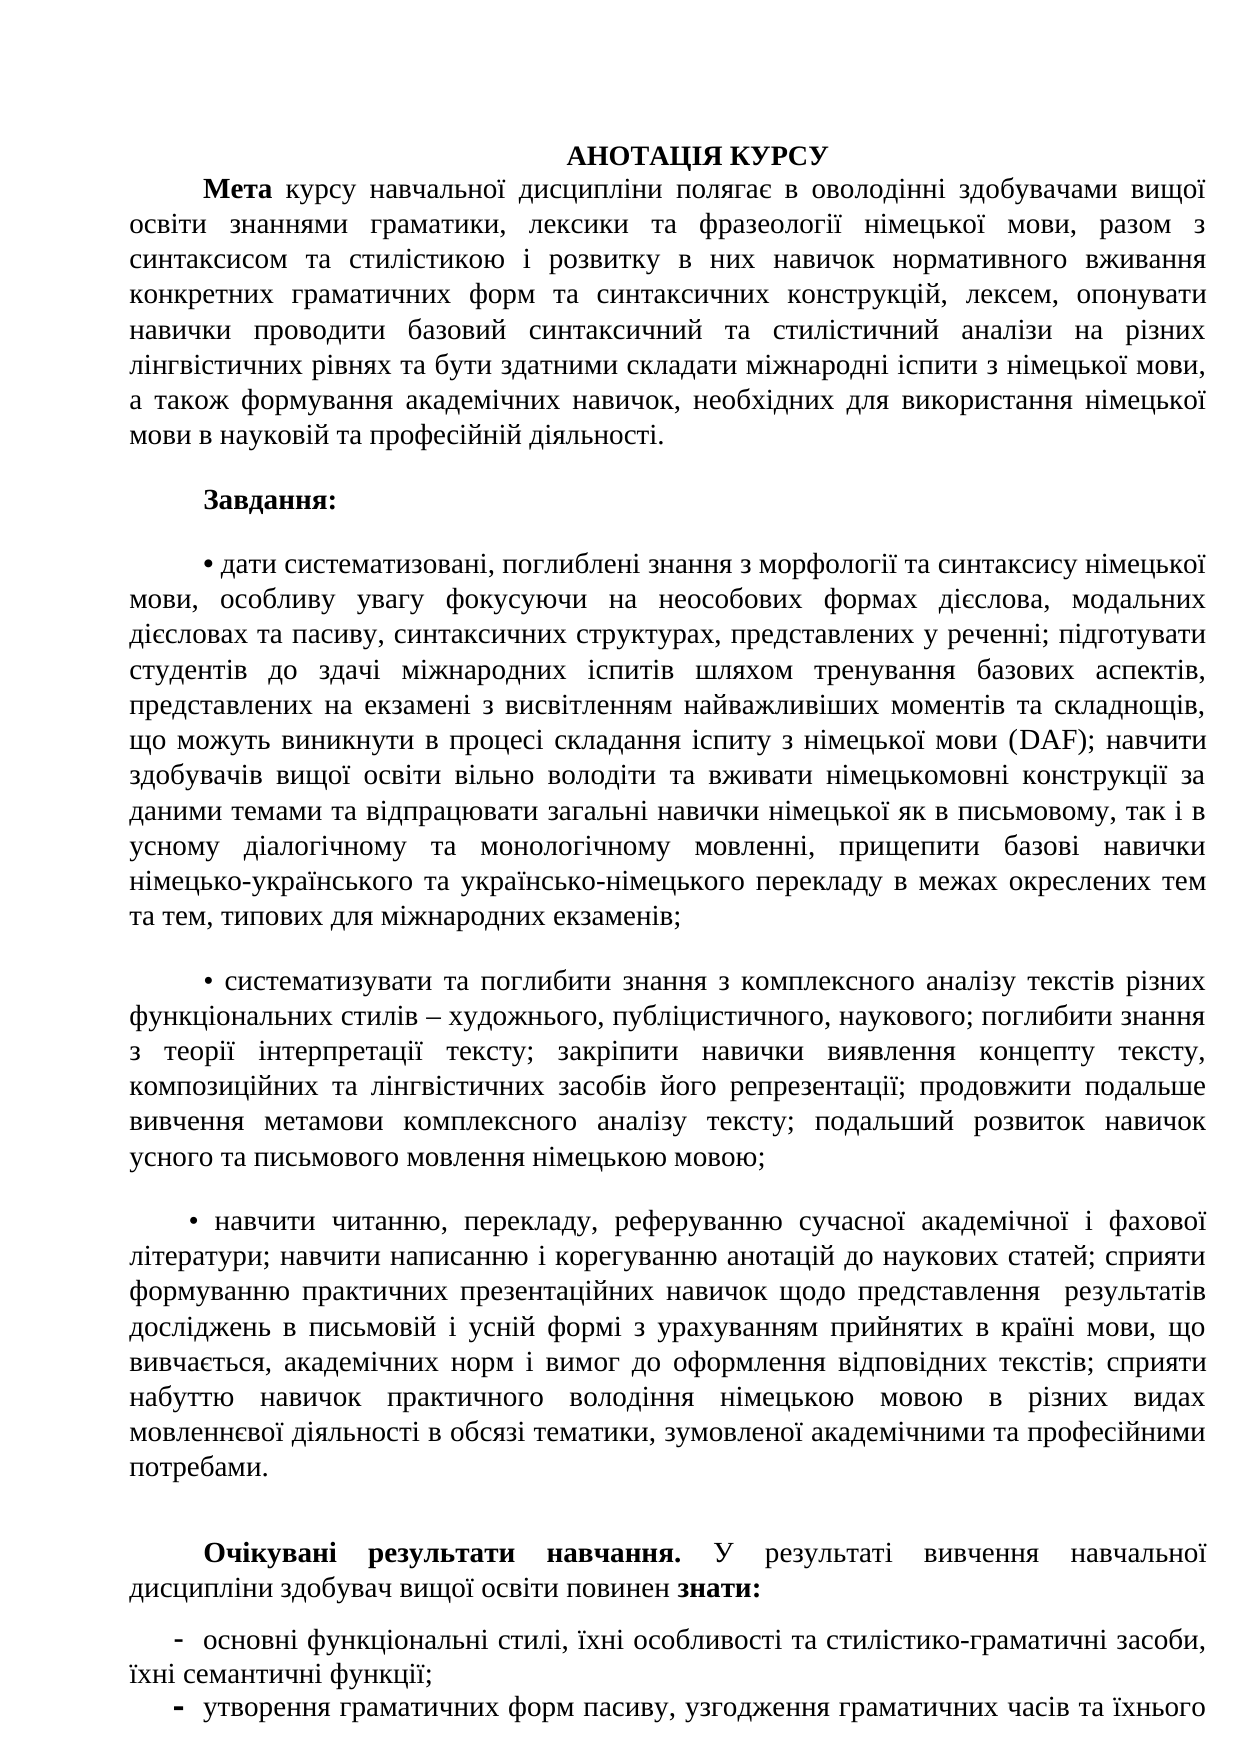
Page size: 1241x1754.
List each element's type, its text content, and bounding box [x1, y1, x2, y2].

list основні функціональні стилі, їхні особливості та стилістико-граматичні засоби, їхні семантичні функції; [129, 1622, 1207, 1689]
text • навчити читанню, перекладу, реферуванню сучасної академічної і фахової літератури; навчити написанню і корегуванню анотацій до наукових статей; сприяти формуванню практичних презентаційних навичок щодо представлення результатів досліджень в письмовій і усній формі з урахуванням прийнятих в країні мови, що вивчається, академічних норм і вимог до оформлення відповідних текстів; cприяти набуттю навичок практичного володіння німецькою мовою в різних видах мовленнєвої діяльності в обсязі тематики, зумовленої академічними та професійними потребами. [129, 1203, 1207, 1483]
text АНОТАЦІЯ КУРСУ [129, 139, 1207, 171]
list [129, 1689, 1207, 1723]
text Мета курсу навчальної дисципліни полягає в оволодінні здобувачами вищої освіти знаннями граматики, лексики та фразеології німецької мови, разом з синтаксисом та стилістикою і розвитку в них навичок нормативного вживання конкретних граматичних форм та синтаксичних конструкцій, лексем, опонувати навички проводити базовий синтаксичний та стилістичний аналізи на різних лінгвістичних рівнях та бути здатними складати міжнародні іспити з німецької мови, а також формування академічних навичок, необхідних для використання німецької мови в науковій та професійній діяльності. [129, 171, 1207, 451]
text • дати систематизовані, поглиблені знання з морфології та синтаксису німецької мови, особливу увагу фокусуючи на неособових формах дієслова, модальних дієсловах та пасиву, синтаксичних структурах, представлених у реченні; підготувати студентів до здачі міжнародних іспитів шляхом тренування базових аспектів, представлених на екзамені з висвітленням найважливіших моментів та складнощів, що можуть виникнути в процесі складання іспиту з німецької мови (DAF); навчити здобувачів вищої освіти вільно володіти та вживати німецькомовні конструкції за даними темами та відпрацювати загальні навички німецької як в письмовому, так і в усному діалогічному та монологічному мовленні, прищепити базові навички німецько-українського та українсько-німецького перекладу в межах окреслених тем та тем, типових для міжнародних екзаменів; [129, 546, 1207, 932]
text Завдання: [129, 482, 1207, 515]
text Очікувані результати навчання. У результаті вивчення навчальної дисципліни здобувач вищої освіти повинен знати: [129, 1535, 1207, 1604]
text • систематизувати та поглибити знання з комплексного аналізу текстів різних функціональних стилів – художнього, публіцистичного, наукового; поглибити знання з теорії інтерпретації тексту; закріпити навички виявлення концепту тексту, композиційних та лінгвістичних засобів його репрезентації; продовжити подальше вивчення метамови комплексного аналізу тексту; подальший розвиток навичок усного та письмового мовлення німецькою мовою; [129, 963, 1207, 1172]
